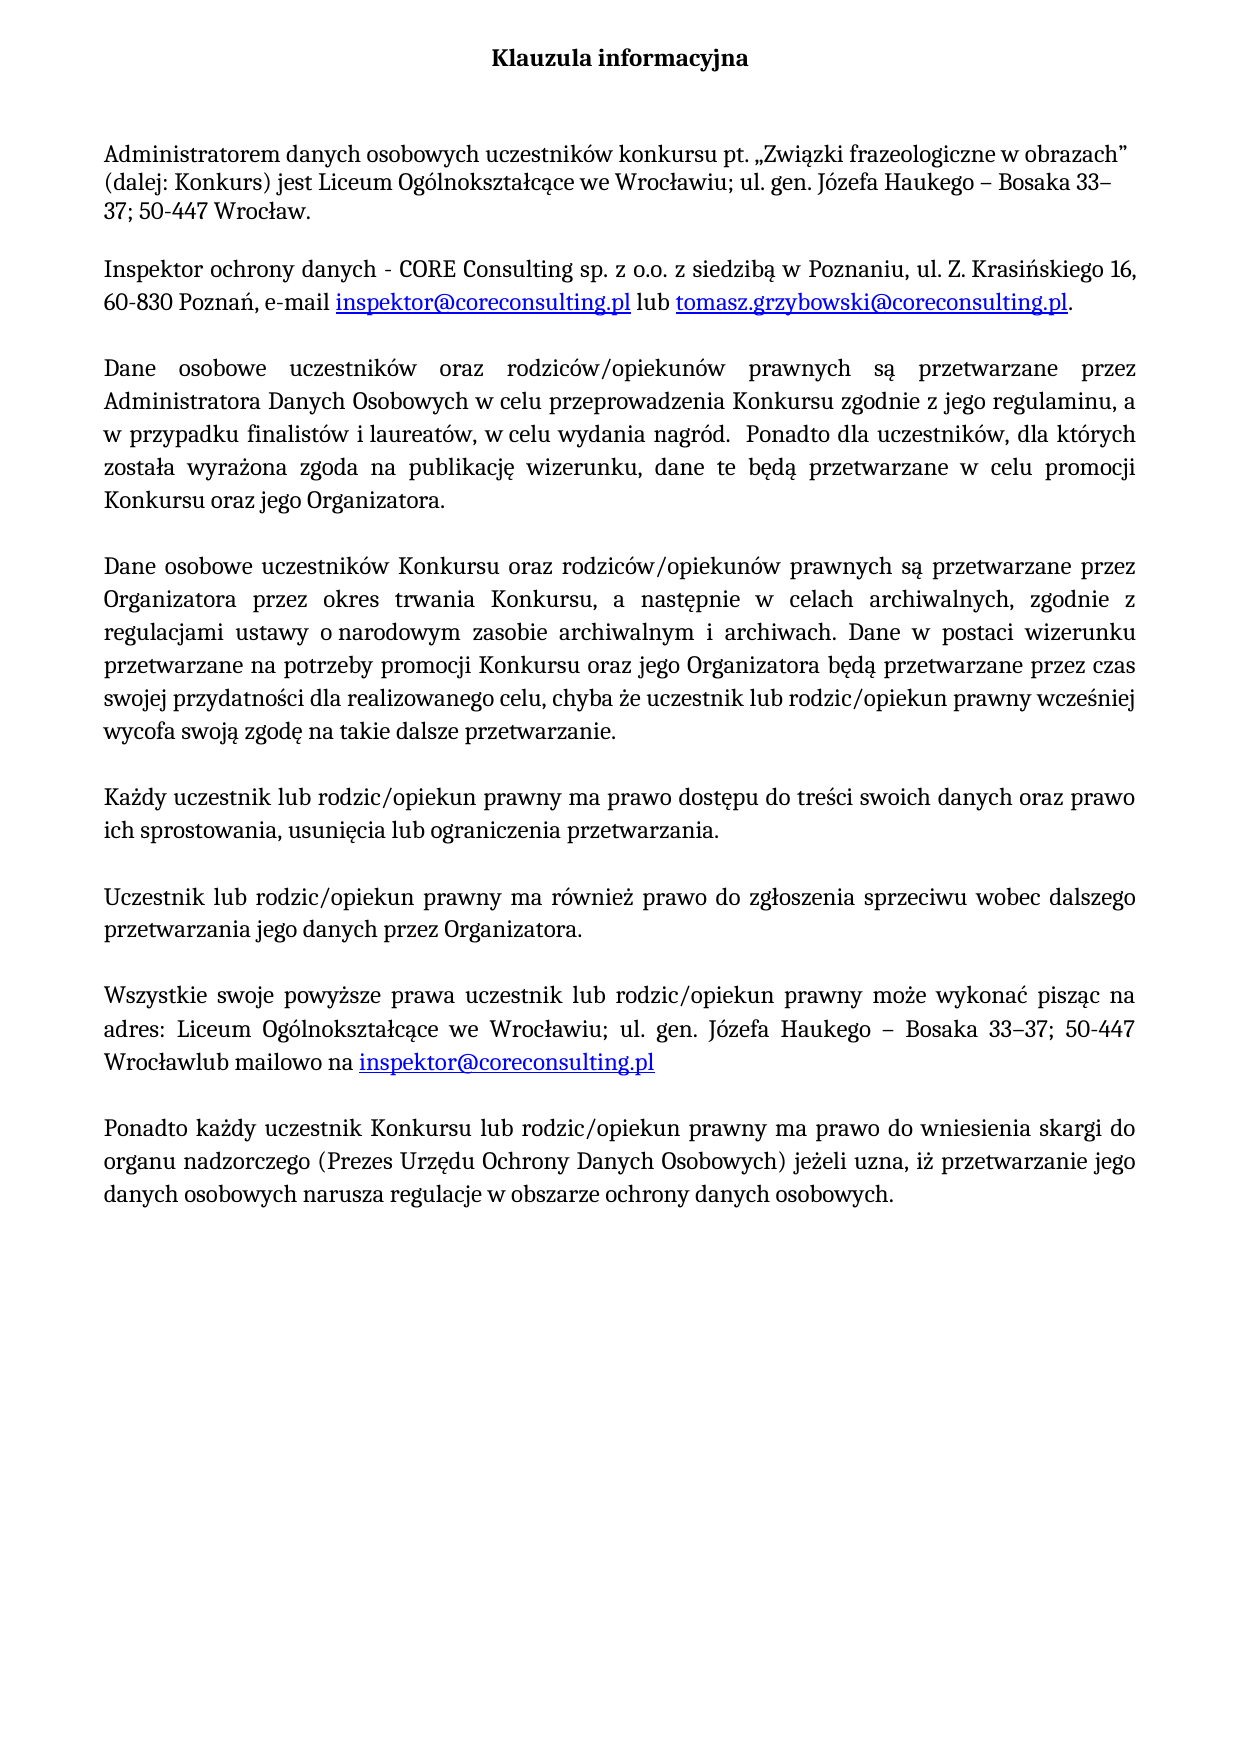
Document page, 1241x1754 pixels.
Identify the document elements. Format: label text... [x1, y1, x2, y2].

text Wszystkie swoje powyższe prawa uczestnik lub rodzic/opiekun prawny może wykonać pisząc na adres: Liceum Ogólnokształcące we Wrocławiu; ul. gen. Józefa Haukego – Bosaka 33–37; 50-447 Wrocławlub mailowo na inspektor@coreconsulting.pl [103, 981, 1137, 1076]
text Dane osobowe uczestników oraz rodziców/opiekunów prawnych są przetwarzane przez Administratora Danych Osobowych w celu przeprowadzenia Konkursu zgodnie z jego regulaminu, a w przypadku finalistów i laureatów, w celu wydania nagród. Ponadto dla uczestników, dla których została wyrażona zgoda na publikację wizerunku, dane te będą przetwarzane w celu promocji Konkursu oraz jego Organizatora. [103, 354, 1137, 515]
text Dane osobowe uczestników Konkursu oraz rodziców/opiekunów prawnych są przetwarzane przez Organizatora przez okres trwania Konkursu, a następnie w celach archiwalnych, zgodnie z regulacjami ustawy o narodowym zasobie archiwalnym i archiwach. Dane w postaci wizerunku przetwarzane na potrzeby promocji Konkursu oraz jego Organizatora będą przetwarzane przez czas swojej przydatności dla realizowanego celu, chyba że uczestnik lub rodzic/opiekun prawny wcześniej wycofa swoją zgodę na takie dalsze przetwarzanie. [103, 552, 1137, 746]
text Każdy uczestnik lub rodzic/opiekun prawny ma prawo dostępu do treści swoich danych oraz prawo ich sprostowania, usunięcia lub ograniczenia przetwarzania. [103, 783, 1137, 845]
text Klauzula informacyjna [103, 44, 1137, 73]
text Administratorem danych osobowych uczestników konkursu pt. „Związki frazeologiczne w obrazach” (dalej: Konkurs) jest Liceum Ogólnokształcące we Wrocławiu; ul. gen. Józefa Haukego – Bosaka 33–37; 50-447 Wrocław. [103, 139, 1137, 226]
text Inspektor ochrony danych - CORE Consulting sp. z o.o. z siedzibą w Poznaniu, ul. Z. Krasińskiego 16, 60-830 Poznań, e-mail inspektor@coreconsulting.pl lub tomasz.grzybowski@coreconsulting.pl. [103, 255, 1137, 317]
text Ponadto każdy uczestnik Konkursu lub rodzic/opiekun prawny ma prawo do wniesienia skargi do organu nadzorczego (Prezes Urzędu Ochrony Danych Osobowych) jeżeli uzna, iż przetwarzanie jego danych osobowych narusza regulacje w obszarze ochrony danych osobowych. [103, 1113, 1137, 1208]
text Uczestnik lub rodzic/opiekun prawny ma również prawo do zgłoszenia sprzeciwu wobec dalszego przetwarzania jego danych przez Organizatora. [103, 882, 1137, 944]
